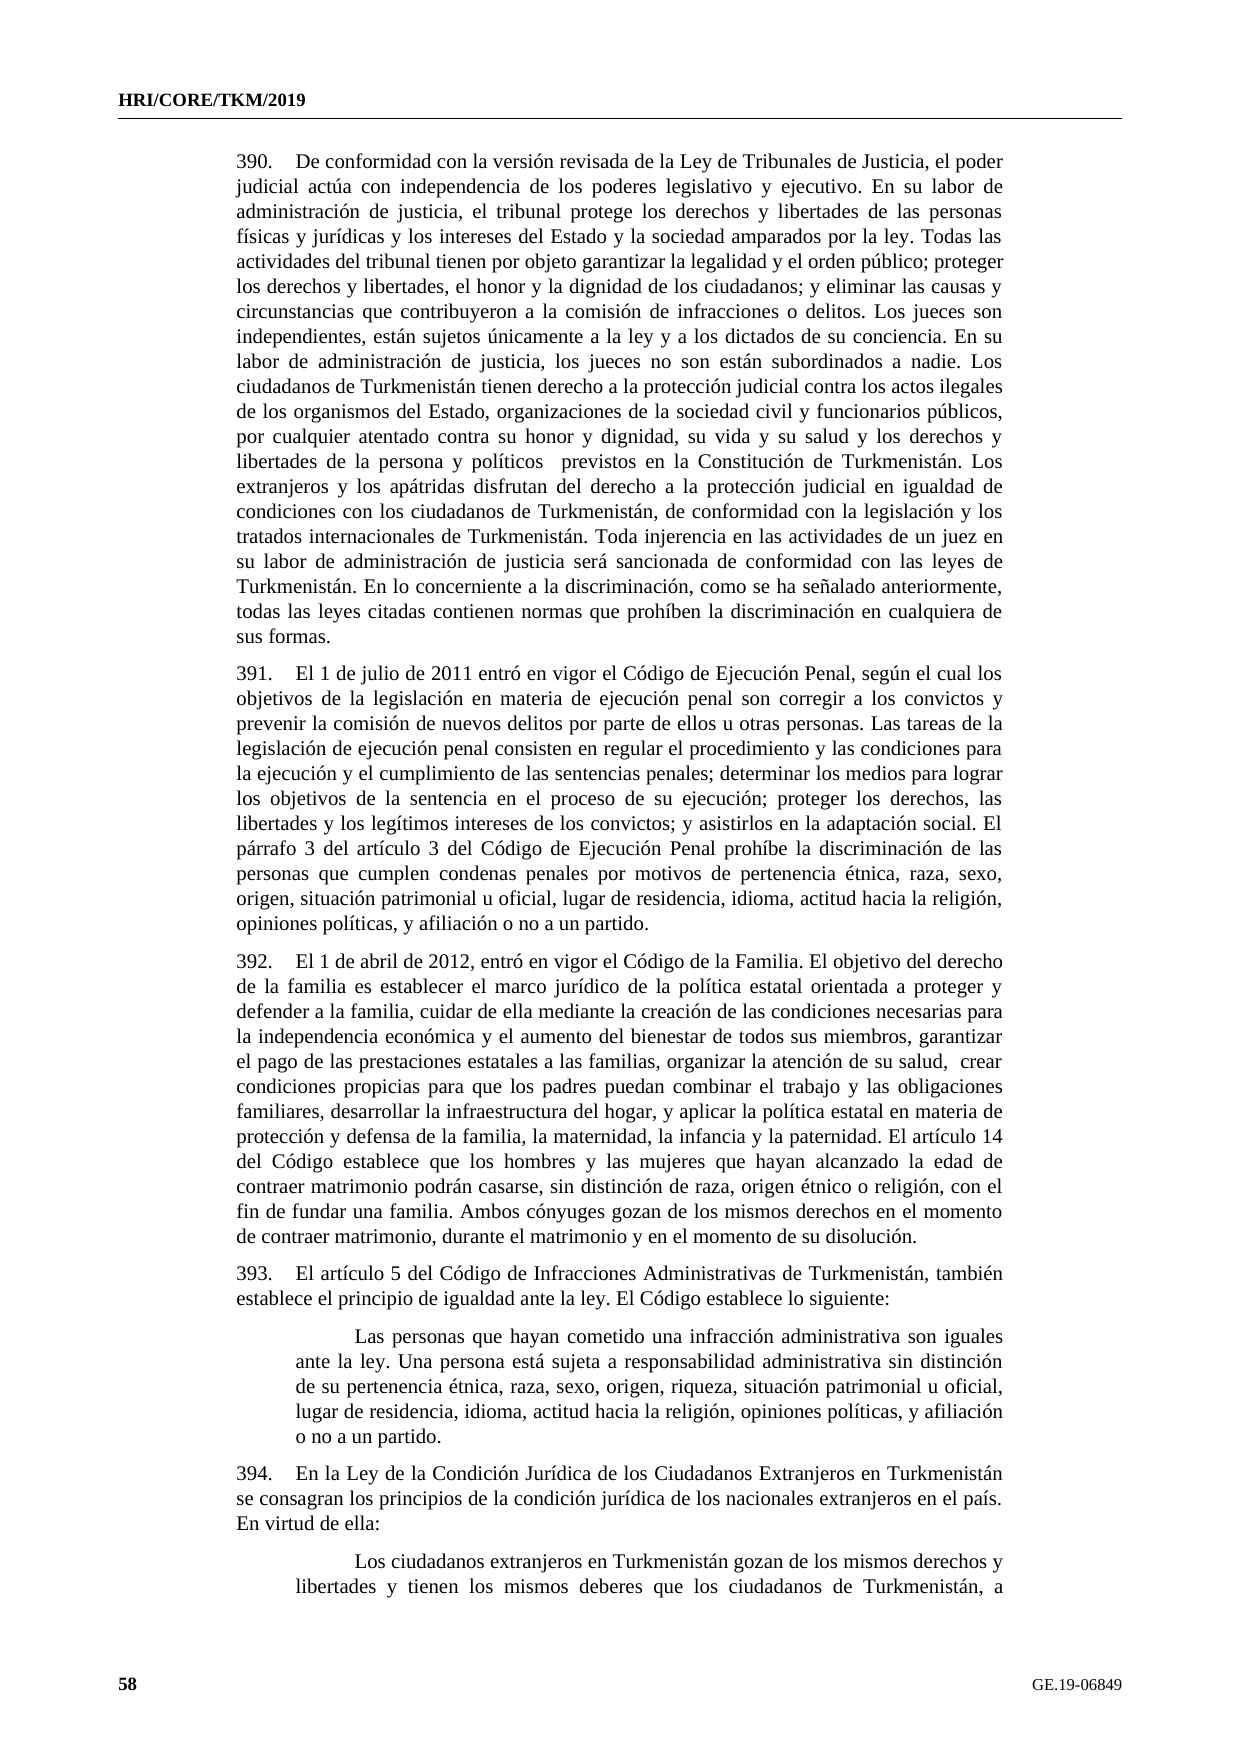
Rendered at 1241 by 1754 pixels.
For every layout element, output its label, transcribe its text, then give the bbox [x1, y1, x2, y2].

text 394. En la Ley de la Condición Jurídica de los Ciudadanos Extranjeros en Turkmenistán se consagran los principios de la condición jurídica de los nacionales extranjeros en el país. En virtud de ella: [236, 1460, 1004, 1535]
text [295, 1548, 1004, 1598]
text Las personas que hayan cometido una infracción administrativa son iguales ante la ley. Una persona está sujeta a responsabilidad administrativa sin distinción de su pertenencia étnica, raza, sexo, origen, riqueza, situación patrimonial u oficial, lugar de residencia, idioma, actitud hacia la religión, opiniones políticas, y afiliación o no a un partido. [295, 1323, 1004, 1448]
text 392. El 1 de abril de 2012, entró en vigor el Código de la Familia. El objetivo del derecho de la familia es establecer el marco jurídico de la política estatal orientada a proteger y defender a la familia, cuidar de ella mediante la creación de las condiciones necesarias para la independencia económica y el aumento del bienestar de todos sus miembros, garantizar el pago de las prestaciones estatales a las familias, organizar la atención de su salud, crear condiciones propicias para que los padres puedan combinar el trabajo y las obligaciones familiares, desarrollar la infraestructura del hogar, y aplicar la política estatal en materia de protección y defensa de la familia, la maternidad, la infancia y la paternidad. El artículo 14 del Código establece que los hombres y las mujeres que hayan alcanzado la edad de contraer matrimonio podrán casarse, sin distinción de raza, origen étnico o religión, con el fin de fundar una familia. Ambos cónyuges gozan de los mismos derechos en el momento de contraer matrimonio, durante el matrimonio y en el momento de su disolución. [236, 948, 1004, 1248]
text 391. El 1 de julio de 2011 entró en vigor el Código de Ejecución Penal, según el cual los objetivos de la legislación en materia de ejecución penal son corregir a los convictos y prevenir la comisión de nuevos delitos por parte de ellos u otras personas. Las tareas de la legislación de ejecución penal consisten en regular el procedimiento y las condiciones para la ejecución y el cumplimiento de las sentencias penales; determinar los medios para lograr los objetivos de la sentencia en el proceso de su ejecución; proteger los derechos, las libertades y los legítimos intereses de los convictos; y asistirlos en la adaptación social. El párrafo 3 del artículo 3 del Código de Ejecución Penal prohíbe la discriminación de las personas que cumplen condenas penales por motivos de pertenencia étnica, raza, sexo, origen, situación patrimonial u oficial, lugar de residencia, idioma, actitud hacia la religión, opiniones políticas, y afiliación o no a un partido. [236, 660, 1004, 935]
text 393. El artículo 5 del Código de Infracciones Administrativas de Turkmenistán, también establece el principio de igualdad ante la ley. El Código establece lo siguiente: [236, 1260, 1004, 1310]
text 390. De conformidad con la versión revisada de la Ley de Tribunales de Justicia, el poder judicial actúa con independencia de los poderes legislativo y ejecutivo. En su labor de administración de justicia, el tribunal protege los derechos y libertades de las personas físicas y jurídicas y los intereses del Estado y la sociedad amparados por la ley. Todas las actividades del tribunal tienen por objeto garantizar la legalidad y el orden público; proteger los derechos y libertades, el honor y la dignidad de los ciudadanos; y eliminar las causas y circunstancias que contribuyeron a la comisión de infracciones o delitos. Los jueces son independientes, están sujetos únicamente a la ley y a los dictados de su conciencia. En su labor de administración de justicia, los jueces no son están subordinados a nadie. Los ciudadanos de Turkmenistán tienen derecho a la protección judicial contra los actos ilegales de los organismos del Estado, organizaciones de la sociedad civil y funcionarios públicos, por cualquier atentado contra su honor y dignidad, su vida y su salud y los derechos y libertades de la persona y políticos previstos en la Constitución de Turkmenistán. Los extranjeros y los apátridas disfrutan del derecho a la protección judicial en igualdad de condiciones con los ciudadanos de Turkmenistán, de conformidad con la legislación y los tratados internacionales de Turkmenistán. Toda injerencia en las actividades de un juez en su labor de administración de justicia será sancionada de conformidad con las leyes de Turkmenistán. En lo concerniente a la discriminación, como se ha señalado anteriormente, todas las leyes citadas contienen normas que prohíben la discriminación en cualquiera de sus formas. [236, 148, 1004, 648]
